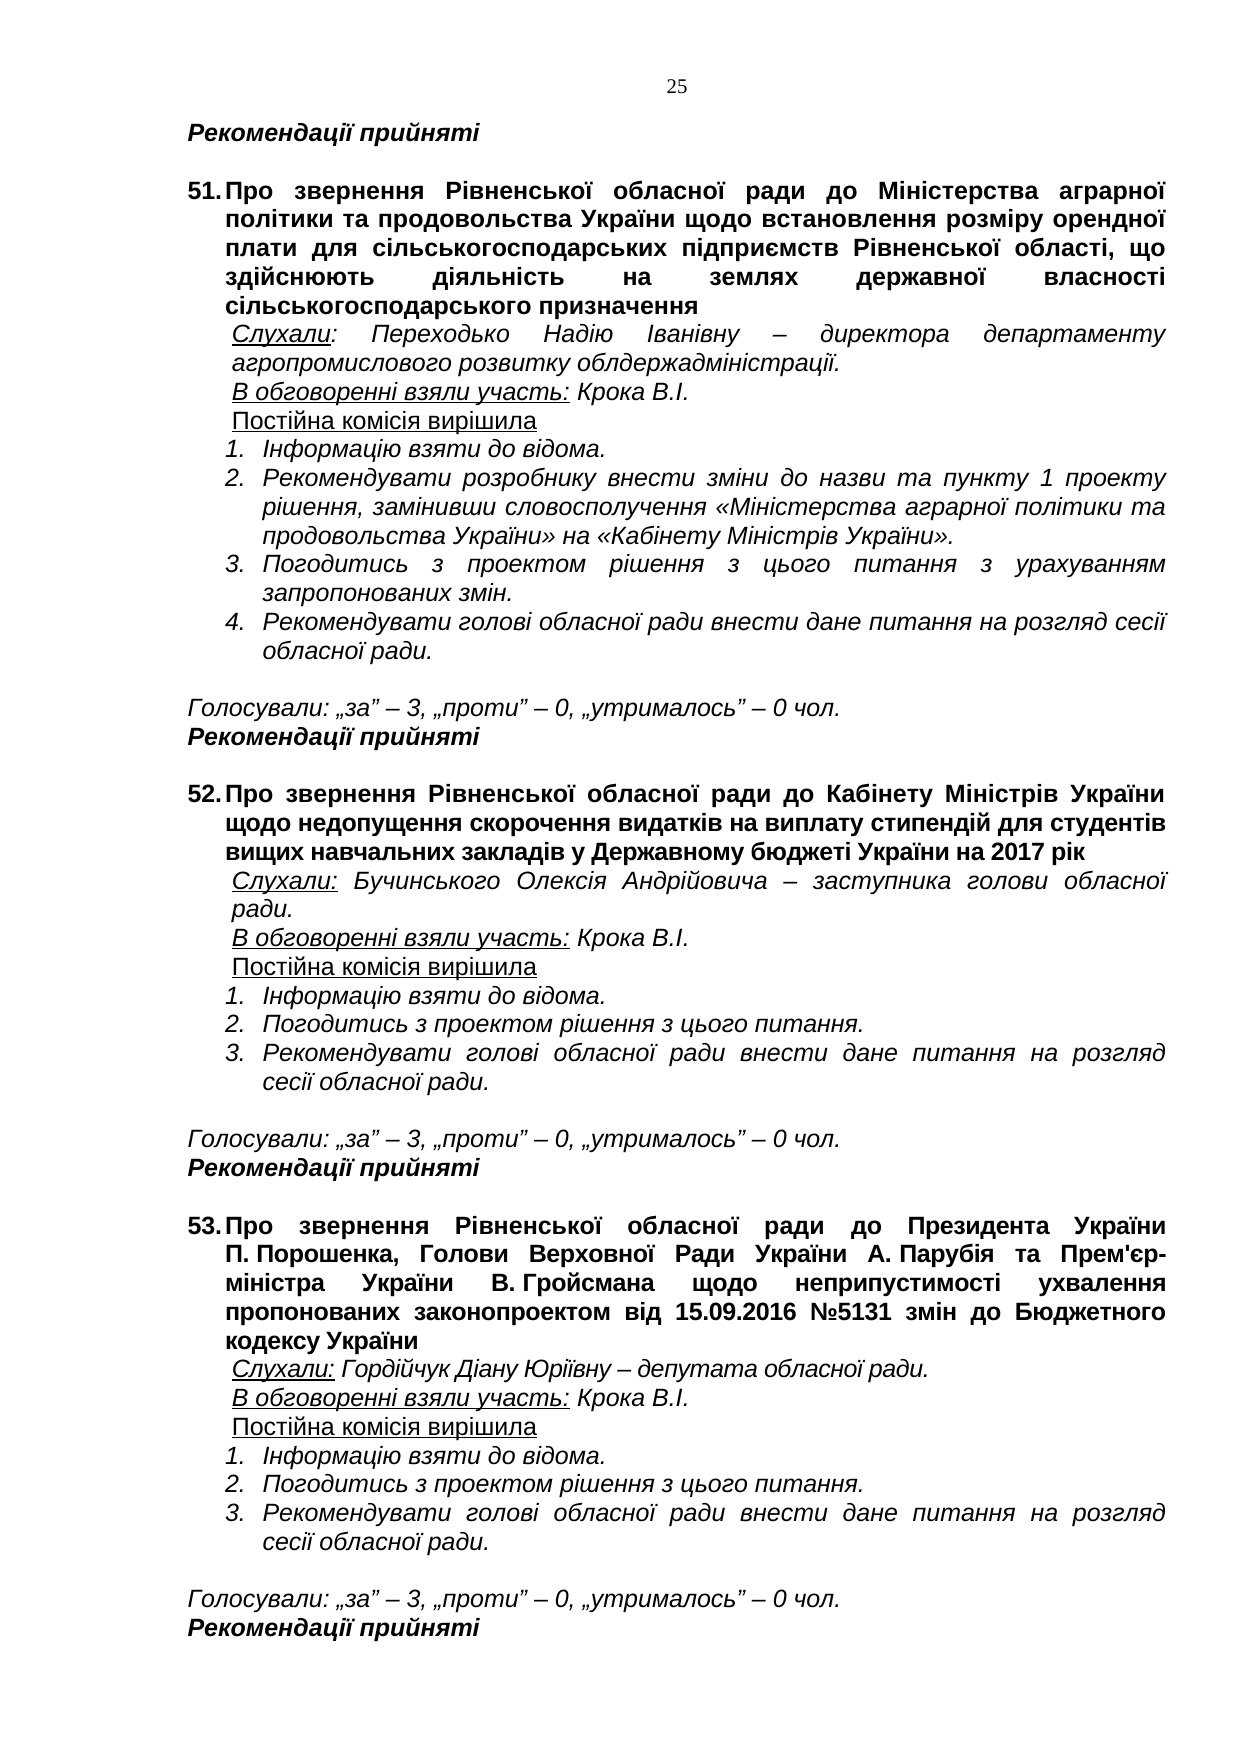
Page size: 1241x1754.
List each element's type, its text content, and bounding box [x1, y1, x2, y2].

list Про звернення Рівненської обласної ради до Кабінету Міністрів України щодо недопущення скорочення видатків на виплату стипендій для студентів вищих навчальних закладів у Державному бюджеті України на 2017 рік [187, 779, 1167, 866]
list Слухали: Гордійчук Діану Юріївну – депутата обласної ради. [232, 1354, 1167, 1383]
text Рекомендації прийняті [187, 1153, 1167, 1182]
list Слухали: Бучинського Олексія Андрійовича – заступника голови обласної ради. [232, 866, 1167, 923]
text Голосували: „за” – 3, „проти” – 0, „утрималось” – 0 чол. [187, 1124, 1167, 1153]
list Слухали: Переходько Надію Іванівну – директора департаменту агропромислового розвитку облдержадміністрації. [232, 319, 1167, 377]
list Про звернення Рівненської обласної ради до Міністерства аграрної політики та продовольства України щодо встановлення розміру орендної плати для сільськогосподарських підприємств Рівненської області, що здійснюють діяльність на землях державної власності сільськогосподарського призначення [187, 176, 1167, 319]
list Інформацію взяти до відома. [225, 434, 1167, 463]
list Погодитись з проектом рішення з цього питання з урахуванням запропонованих змін. [225, 549, 1167, 607]
list Інформацію взяти до відома. [225, 1441, 1167, 1469]
list Про звернення Рівненської обласної ради до Президента України П. Порошенка, Голови Верховної Ради України А. Парубія та Прем'єр-міністра України В. Гройсмана щодо неприпустимості ухвалення пропонованих законопроектом від 15.09.2016 №5131 змін до Бюджетного кодексу України [187, 1211, 1167, 1354]
list Рекомендувати голові обласної ради внести дане питання на розгляд сесії обласної ради. [225, 1498, 1167, 1556]
list Погодитись з проектом рішення з цього питання. [225, 1009, 1167, 1038]
text Рекомендації прийняті [187, 1613, 1167, 1642]
list Рекомендувати розробнику внести зміни до назви та пункту 1 проекту рішення, замінивши словосполучення «Міністерства аграрної політики та продовольства України» на «Кабінету Міністрів України». [225, 463, 1167, 549]
text Рекомендації прийняті [187, 722, 1167, 751]
text Рекомендації прийняті [187, 118, 1167, 147]
list Рекомендувати голові обласної ради внести дане питання на розгляд сесії обласної ради. [225, 607, 1167, 664]
list Погодитись з проектом рішення з цього питання. [225, 1469, 1167, 1498]
text Голосували: „за” – 3, „проти” – 0, „утрималось” – 0 чол. [187, 693, 1167, 722]
text Постійна комісія вирішила [232, 406, 1167, 434]
text В обговоренні взяли участь: Крока В.І. [232, 377, 1167, 406]
text Голосували: „за” – 3, „проти” – 0, „утрималось” – 0 чол. [187, 1584, 1167, 1613]
text Постійна комісія вирішила [232, 952, 1167, 981]
text Постійна комісія вирішила [232, 1412, 1167, 1441]
text В обговоренні взяли участь: Крока В.І. [232, 1383, 1167, 1412]
text В обговоренні взяли участь: Крока В.І. [232, 923, 1167, 952]
list Рекомендувати голові обласної ради внести дане питання на розгляд сесії обласної ради. [225, 1038, 1167, 1096]
list Інформацію взяти до відома. [225, 981, 1167, 1009]
